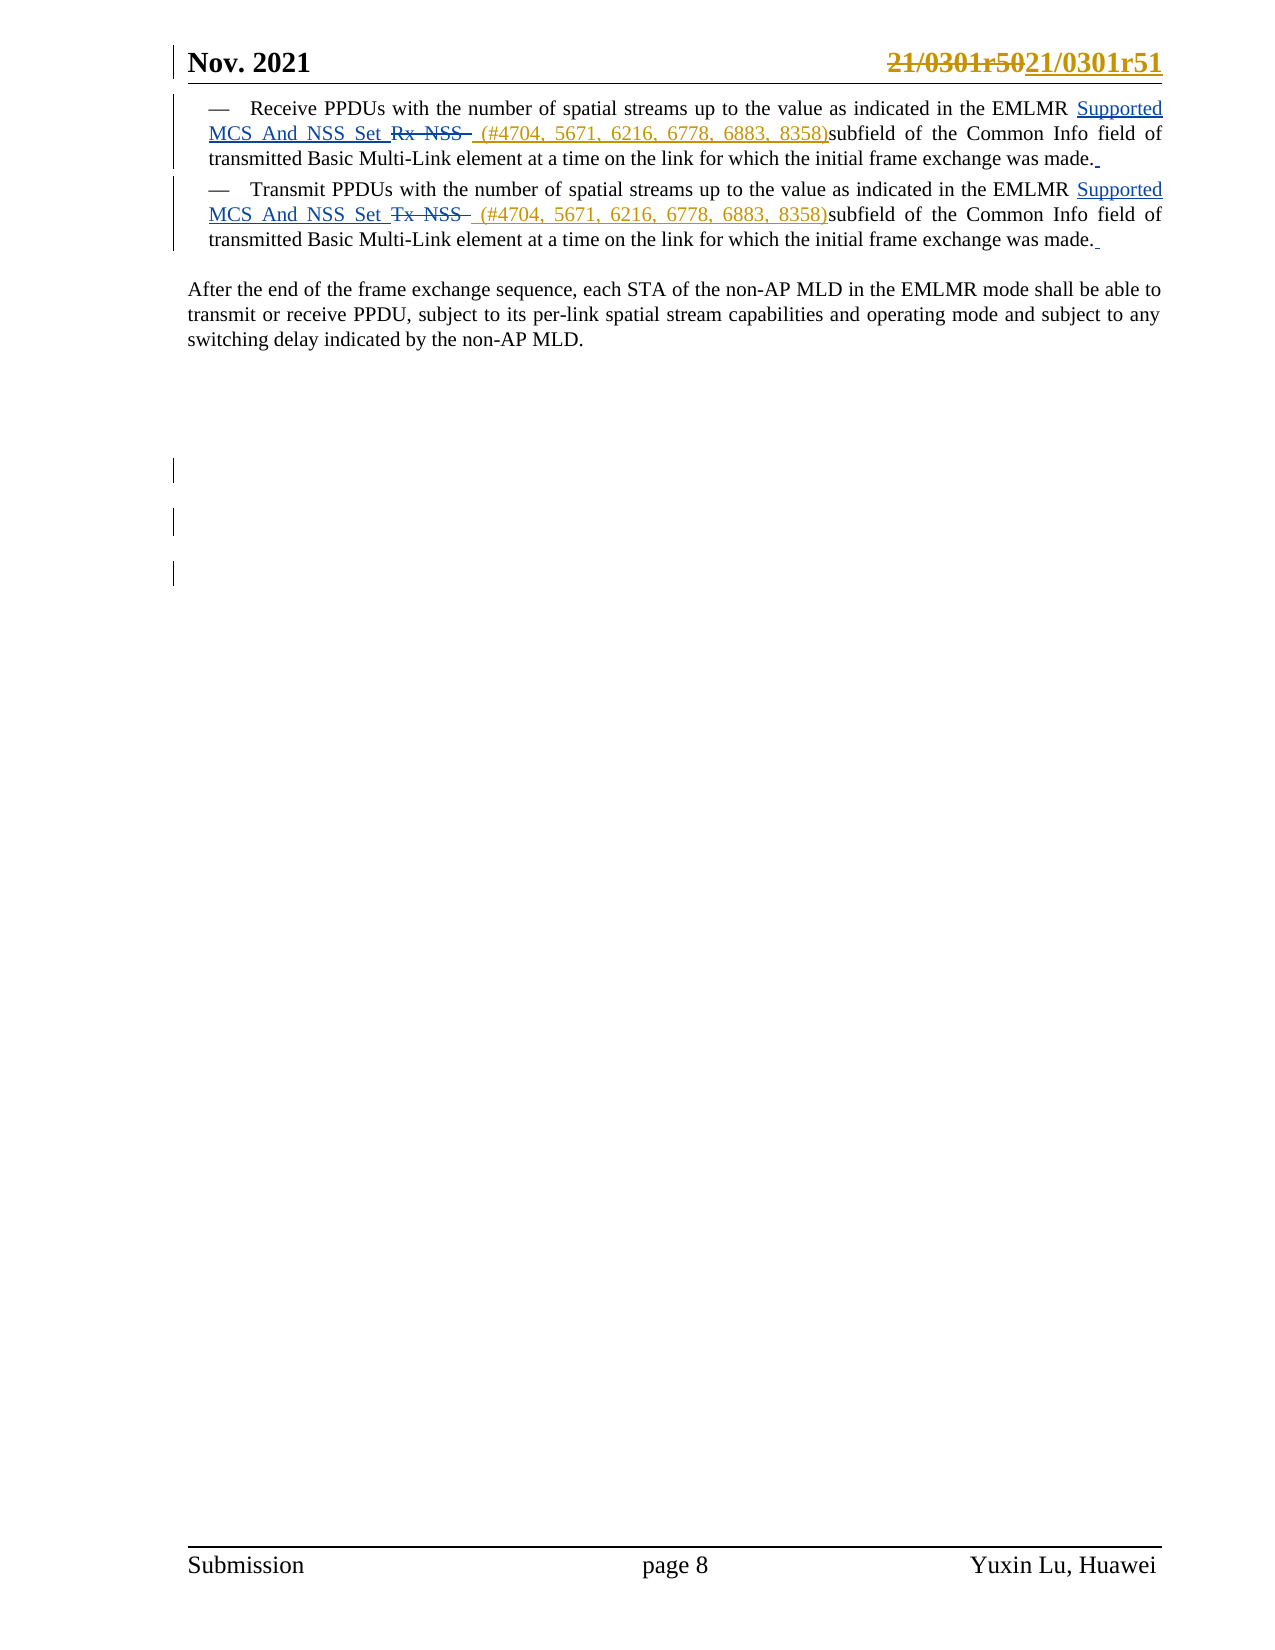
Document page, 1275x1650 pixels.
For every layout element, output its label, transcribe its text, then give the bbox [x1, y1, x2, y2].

list Transmit PPDUs with the number of spatial streams up to the value as indicated in the EMLMR subfield of the Common Info field of transmitted Basic Multi-Link element at a time on the link for which the initial frame exchange was made. [208, 176, 1162, 251]
list Receive PPDUs with the number of spatial streams up to the value as indicated in the EMLMR subfield of the Common Info field of transmitted Basic Multi-Link element at a time on the link for which the initial frame exchange was made. [208, 94, 1162, 169]
text After the end of the frame exchange sequence, each STA of the non-AP MLD in the EMLMR mode shall be able to transmit or receive PPDU, subject to its per-link spatial stream capabilities and operating mode and subject to any switching delay indicated by the non-AP MLD. [187, 276, 1162, 351]
